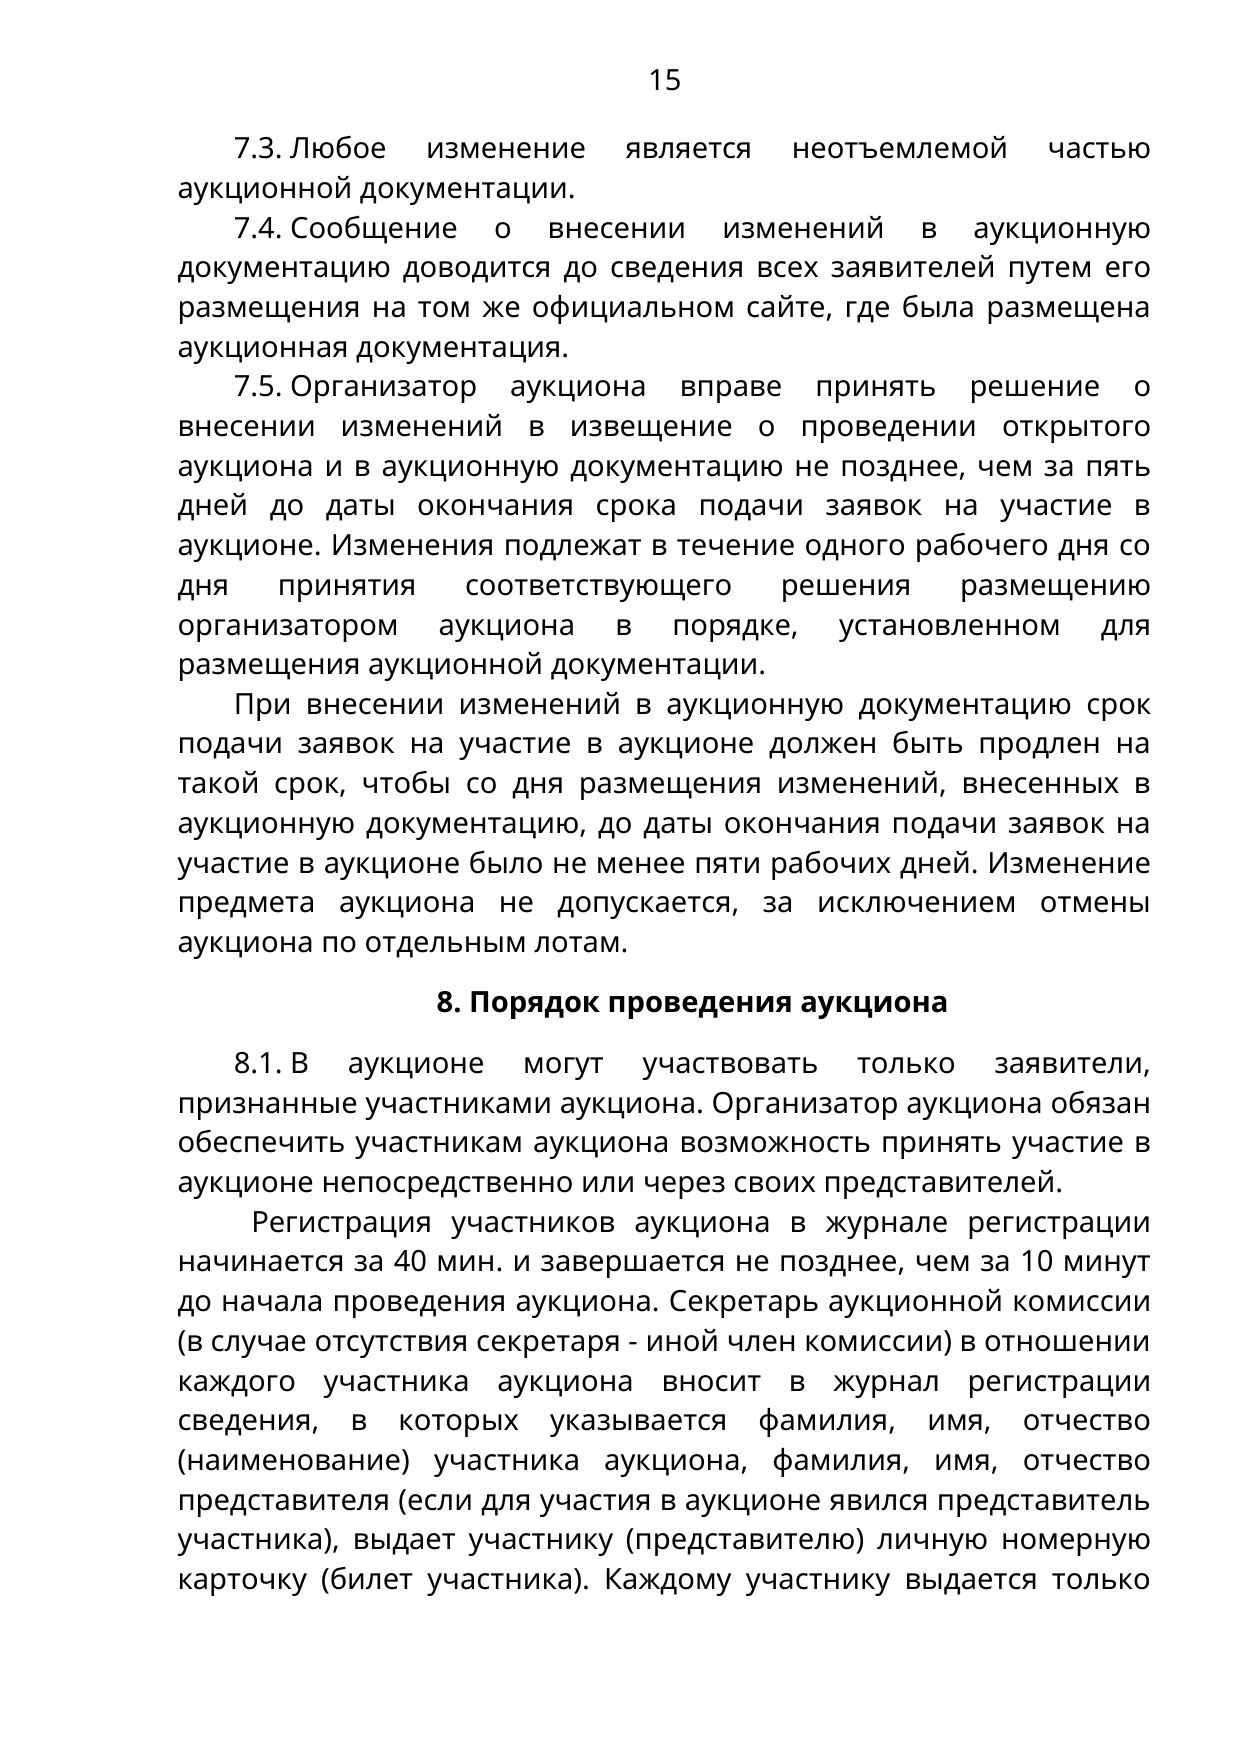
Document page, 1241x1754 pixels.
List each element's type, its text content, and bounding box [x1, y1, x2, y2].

text При внесении изменений в аукционную документацию срок подачи заявок на участие в аукционе должен быть продлен на такой срок, чтобы со дня размещения изменений, внесенных в аукционную документацию, до даты окончания подачи заявок на участие в аукционе было не менее пяти рабочих дней. Изменение предмета аукциона не допускается, за исключением отмены аукциона по отдельным лотам. [177, 683, 1152, 961]
text 8.1. В аукционе могут участвовать только заявители, признанные участниками аукциона. Организатор аукциона обязан обеспечить участникам аукциона возможность принять участие в аукционе непосредственно или через своих представителей. [177, 1042, 1152, 1201]
text 7.3. Любое изменение является неотъемлемой частью аукционной документации. [177, 127, 1152, 207]
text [177, 1201, 1152, 1598]
text 7.4. Сообщение о внесении изменений в аукционную документацию доводится до сведения всех заявителей путем его размещения на том же официальном сайте, где была размещена аукционная документация. [177, 207, 1152, 366]
text 7.5. Организатор аукциона вправе принять решение о внесении изменений в извещение о проведении открытого аукциона и в аукционную документацию не позднее, чем за пять дней до даты окончания срока подачи заявок на участие в аукционе. Изменения подлежат в течение одного рабочего дня со дня принятия соответствующего решения размещению организатором аукциона в порядке, установленном для размещения аукционной документации. [177, 366, 1152, 683]
text 8. Порядок проведения аукциона [177, 982, 1152, 1021]
